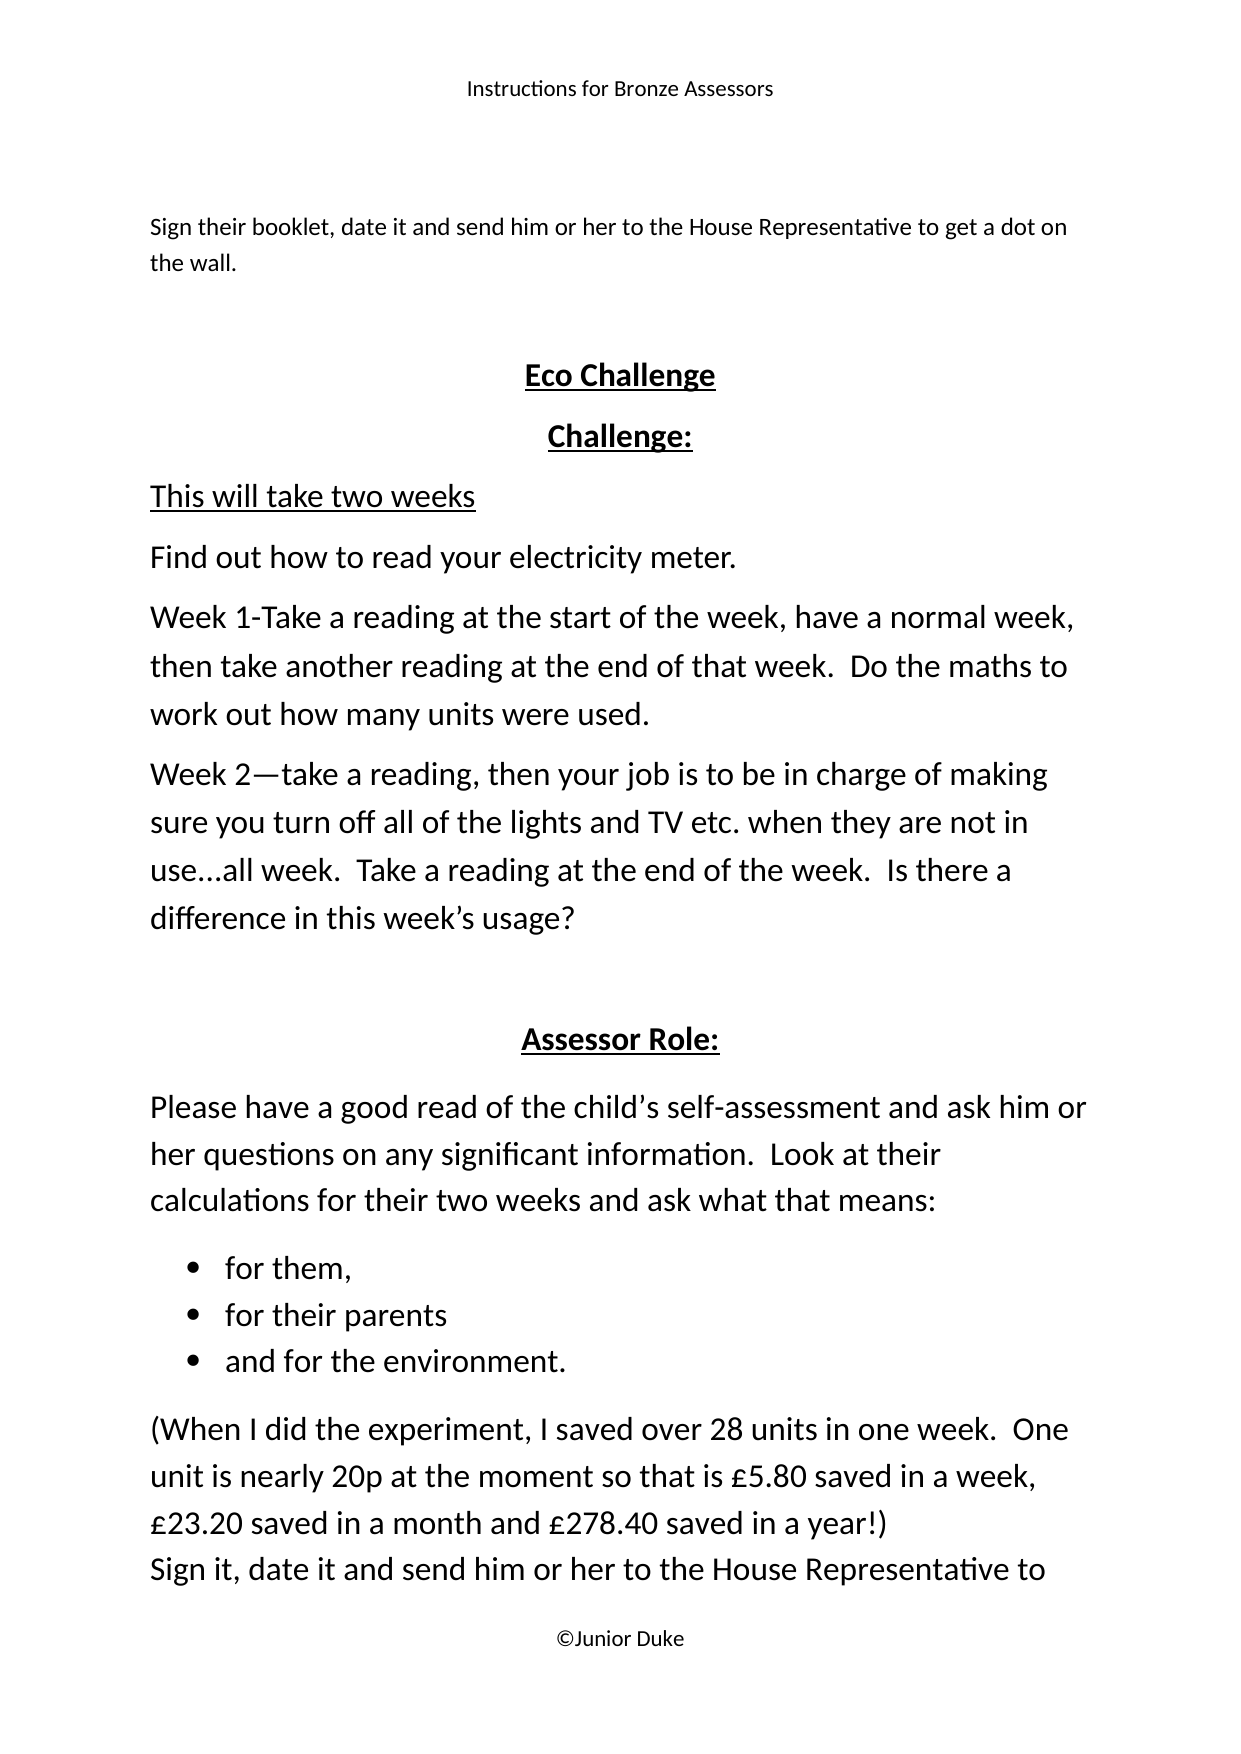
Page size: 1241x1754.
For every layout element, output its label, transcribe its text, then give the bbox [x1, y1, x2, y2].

text Please have a good read of the child’s self-assessment and ask him or her questions on any significant information. Look at their calculations for their two weeks and ask what that means: [150, 1086, 1090, 1220]
text Challenge: [150, 415, 1090, 456]
list and for the environment. [187, 1341, 1090, 1381]
text Assessor Role: [150, 1018, 1090, 1059]
text Find out how to read your electricity meter. [150, 536, 1090, 577]
text Sign their booklet, date it and send him or her to the House Representative to get a dot on the wall. [150, 211, 1090, 277]
text Week 1-Take a reading at the start of the week, have a normal week, then take another reading at the end of that week. Do the maths to work out how many units were used. [150, 597, 1090, 733]
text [150, 1408, 1090, 1589]
list for them, [187, 1247, 1090, 1288]
text This will take two weeks [150, 476, 1090, 516]
text Week 2—take a reading, then your job is to be in charge of making sure you turn off all of the lights and TV etc. when they are not in use...all week. Take a reading at the end of the week. Is there a difference in this week’s usage? [150, 753, 1090, 938]
text Eco Challenge [150, 354, 1090, 395]
list for their parents [187, 1294, 1090, 1334]
